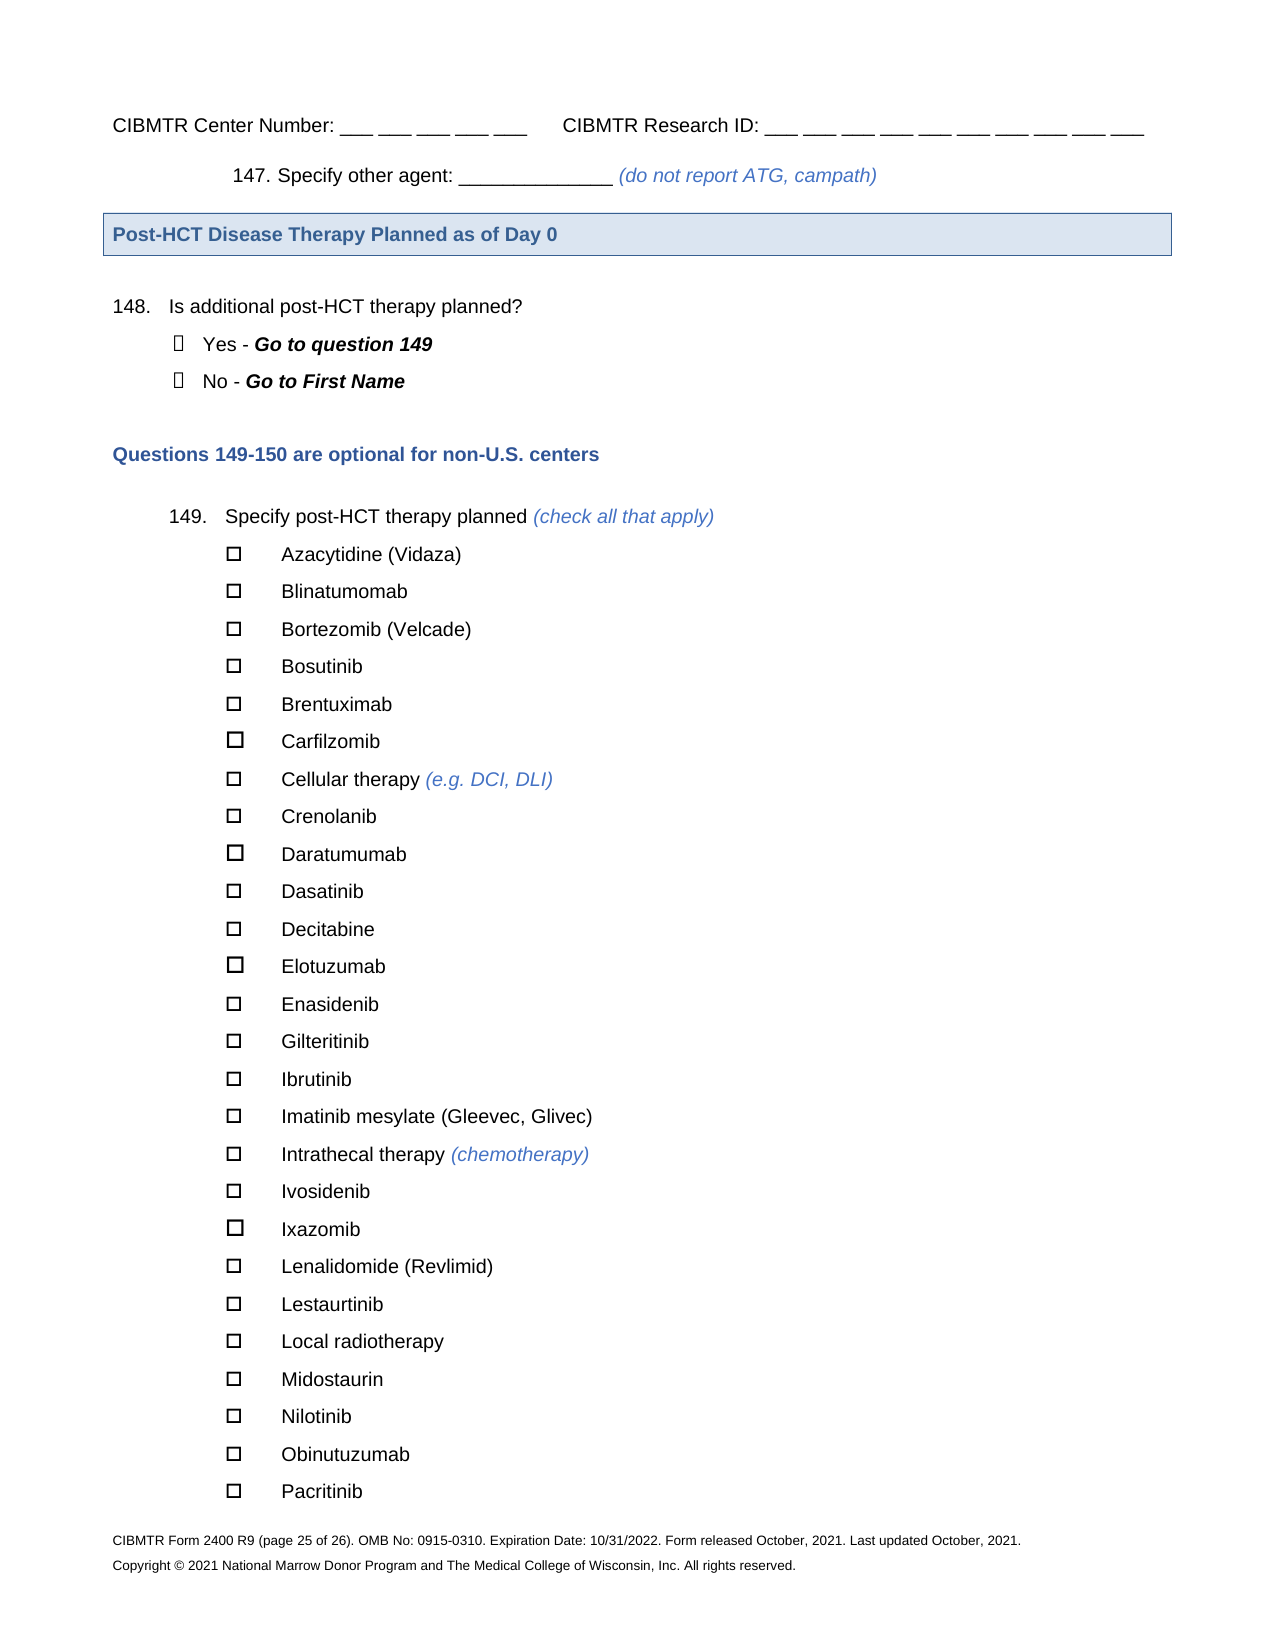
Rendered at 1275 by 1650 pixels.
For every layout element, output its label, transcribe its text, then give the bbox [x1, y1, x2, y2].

text  Yes - Go to question 149 [112, 331, 1162, 356]
list Blinatumomab [225, 579, 1162, 604]
text  No - Go to First Name [112, 369, 1162, 394]
list Enasidenib [225, 991, 1162, 1016]
list Dasatinib [225, 879, 1162, 904]
list Gilteritinib [225, 1029, 1162, 1054]
list Lestaurtinib [225, 1291, 1162, 1316]
list Decitabine [225, 916, 1162, 941]
list Brentuximab [225, 691, 1162, 716]
list Elotuzumab [225, 954, 1162, 979]
list Azacytidine (Vidaza) [225, 541, 1162, 566]
list Cellular therapy (e.g. DCI, DLI) [225, 766, 1162, 791]
list Bosutinib [225, 654, 1162, 679]
list Is additional post-HCT therapy planned? [112, 294, 1162, 319]
list Pacritinib [225, 1479, 1162, 1504]
list Midostaurin [225, 1366, 1162, 1391]
list Carfilzomib [225, 729, 1162, 754]
list Obinutuzumab [225, 1441, 1162, 1466]
list Lenalidomide (Revlimid) [225, 1254, 1162, 1279]
list Specify post-HCT therapy planned (check all that apply) [169, 504, 1162, 529]
list Ivosidenib [225, 1179, 1162, 1204]
list Nilotinib [225, 1404, 1162, 1429]
list Ixazomib [225, 1216, 1162, 1241]
list Bortezomib (Velcade) [225, 616, 1162, 641]
list Specify other agent: ______________ (do not report ATG, campath) [232, 162, 1162, 187]
list Local radiotherapy [225, 1329, 1162, 1354]
text Post-HCT Disease Therapy Planned as of Day 0 [104, 214, 1171, 255]
list Intrathecal therapy (chemotherapy) [225, 1141, 1162, 1166]
list Daratumumab [225, 841, 1162, 866]
list Ibrutinib [225, 1066, 1162, 1091]
list Crenolanib [225, 804, 1162, 829]
text Questions 149-150 are optional for non-U.S. centers [112, 441, 1162, 466]
list Imatinib mesylate (Gleevec, Glivec) [225, 1104, 1162, 1129]
